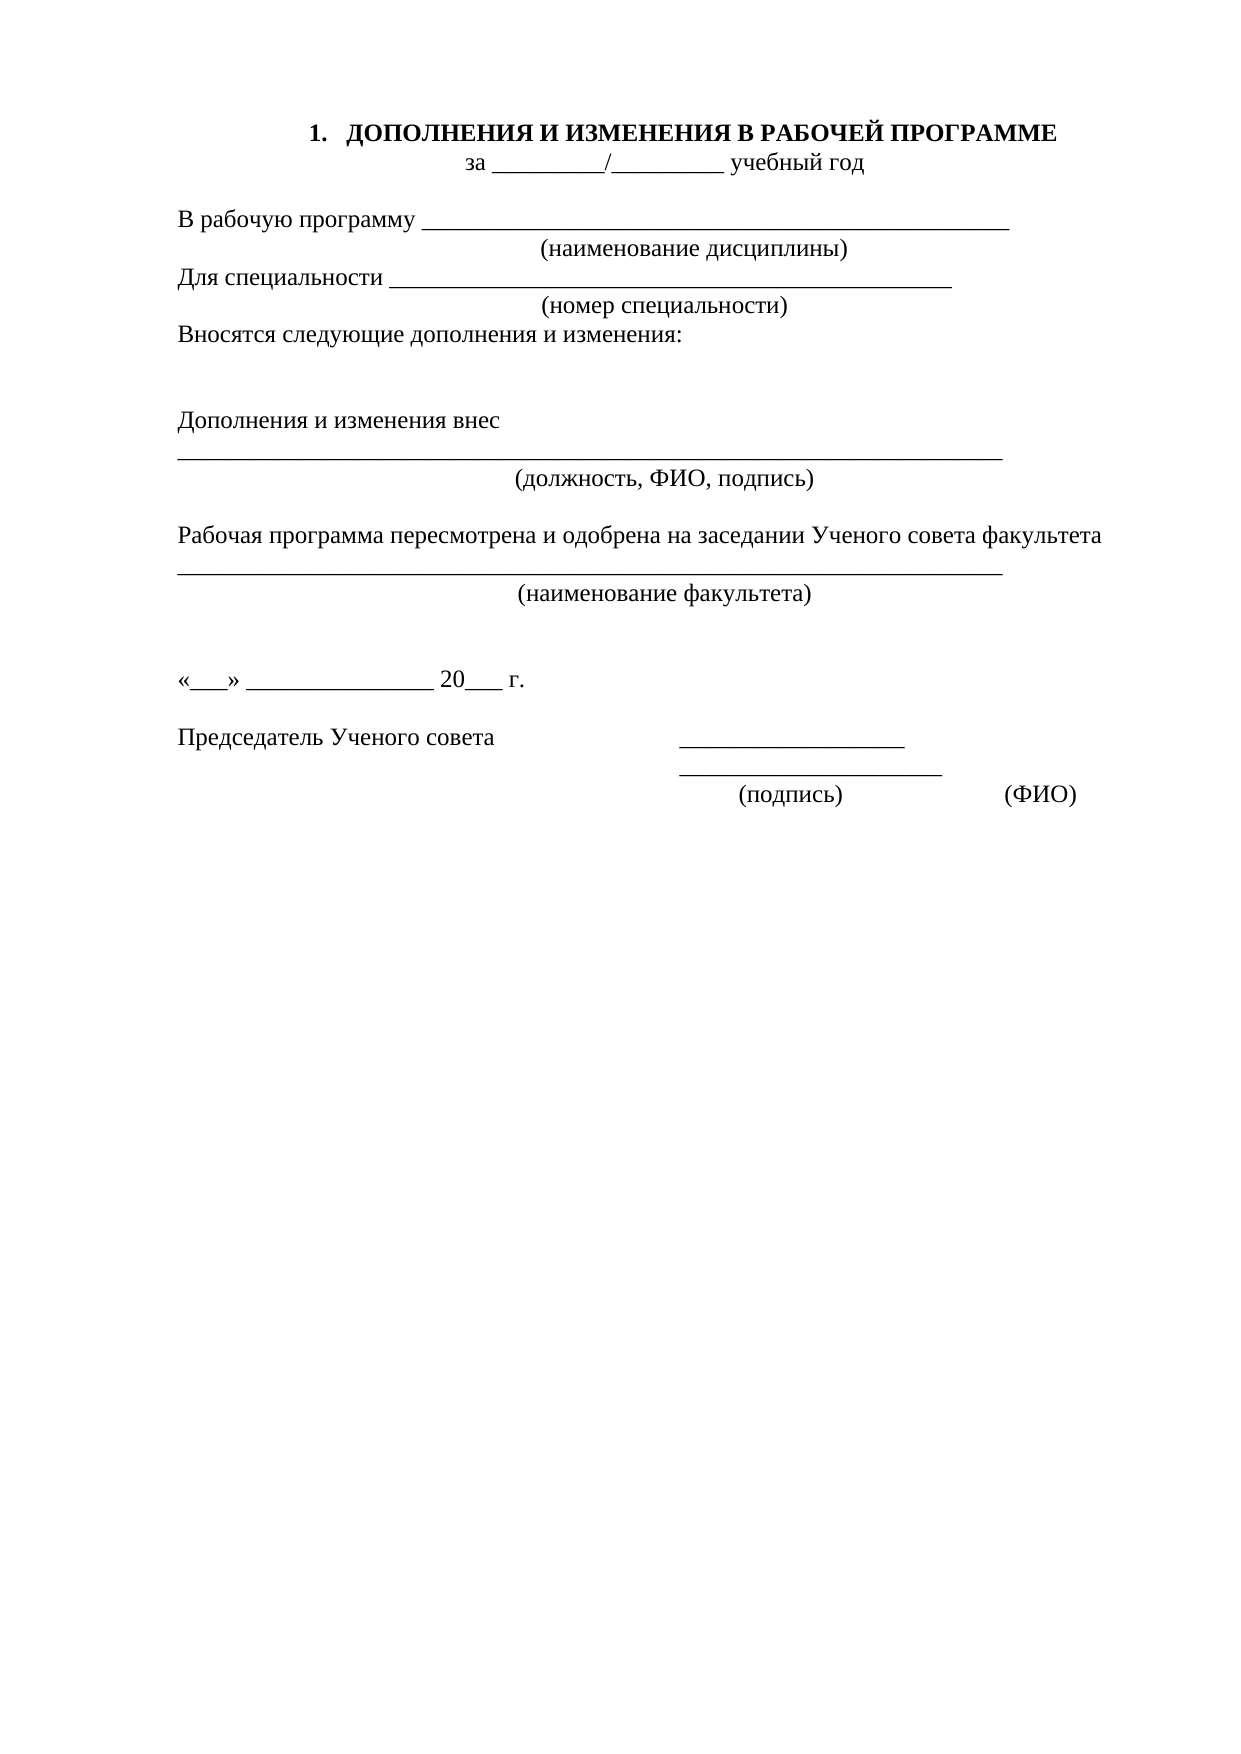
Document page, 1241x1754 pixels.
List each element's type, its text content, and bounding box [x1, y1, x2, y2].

list ДОПОЛНЕНИЯ И ИЗМЕНЕНИЯ В РАБОЧЕЙ ПРОГРАММЕ [215, 118, 1152, 147]
text В рабочую программу _______________________________________________ [177, 204, 1152, 233]
text Для специальности _____________________________________________ [177, 262, 1152, 291]
text Председатель Ученого совета __________________ _____________________ [177, 722, 1152, 779]
text (подпись) (ФИО) [177, 779, 1152, 808]
text Дополнения и изменения внес __________________________________________________________________ [177, 406, 1152, 463]
text __________________________________________________________________ [177, 549, 1152, 578]
text (наименование факультета) [177, 578, 1152, 607]
text Вносятся следующие дополнения и изменения: [177, 319, 1152, 348]
text Рабочая программа пересмотрена и одобрена на заседании Ученого совета факультета [177, 521, 1152, 549]
text (наименование дисциплины) [177, 233, 1152, 262]
text (должность, ФИО, подпись) [177, 463, 1152, 492]
text «___» _______________ 20___ г. [177, 664, 1152, 693]
text (номер специальности) [177, 291, 1152, 319]
text за _________/_________ учебный год [177, 147, 1152, 176]
